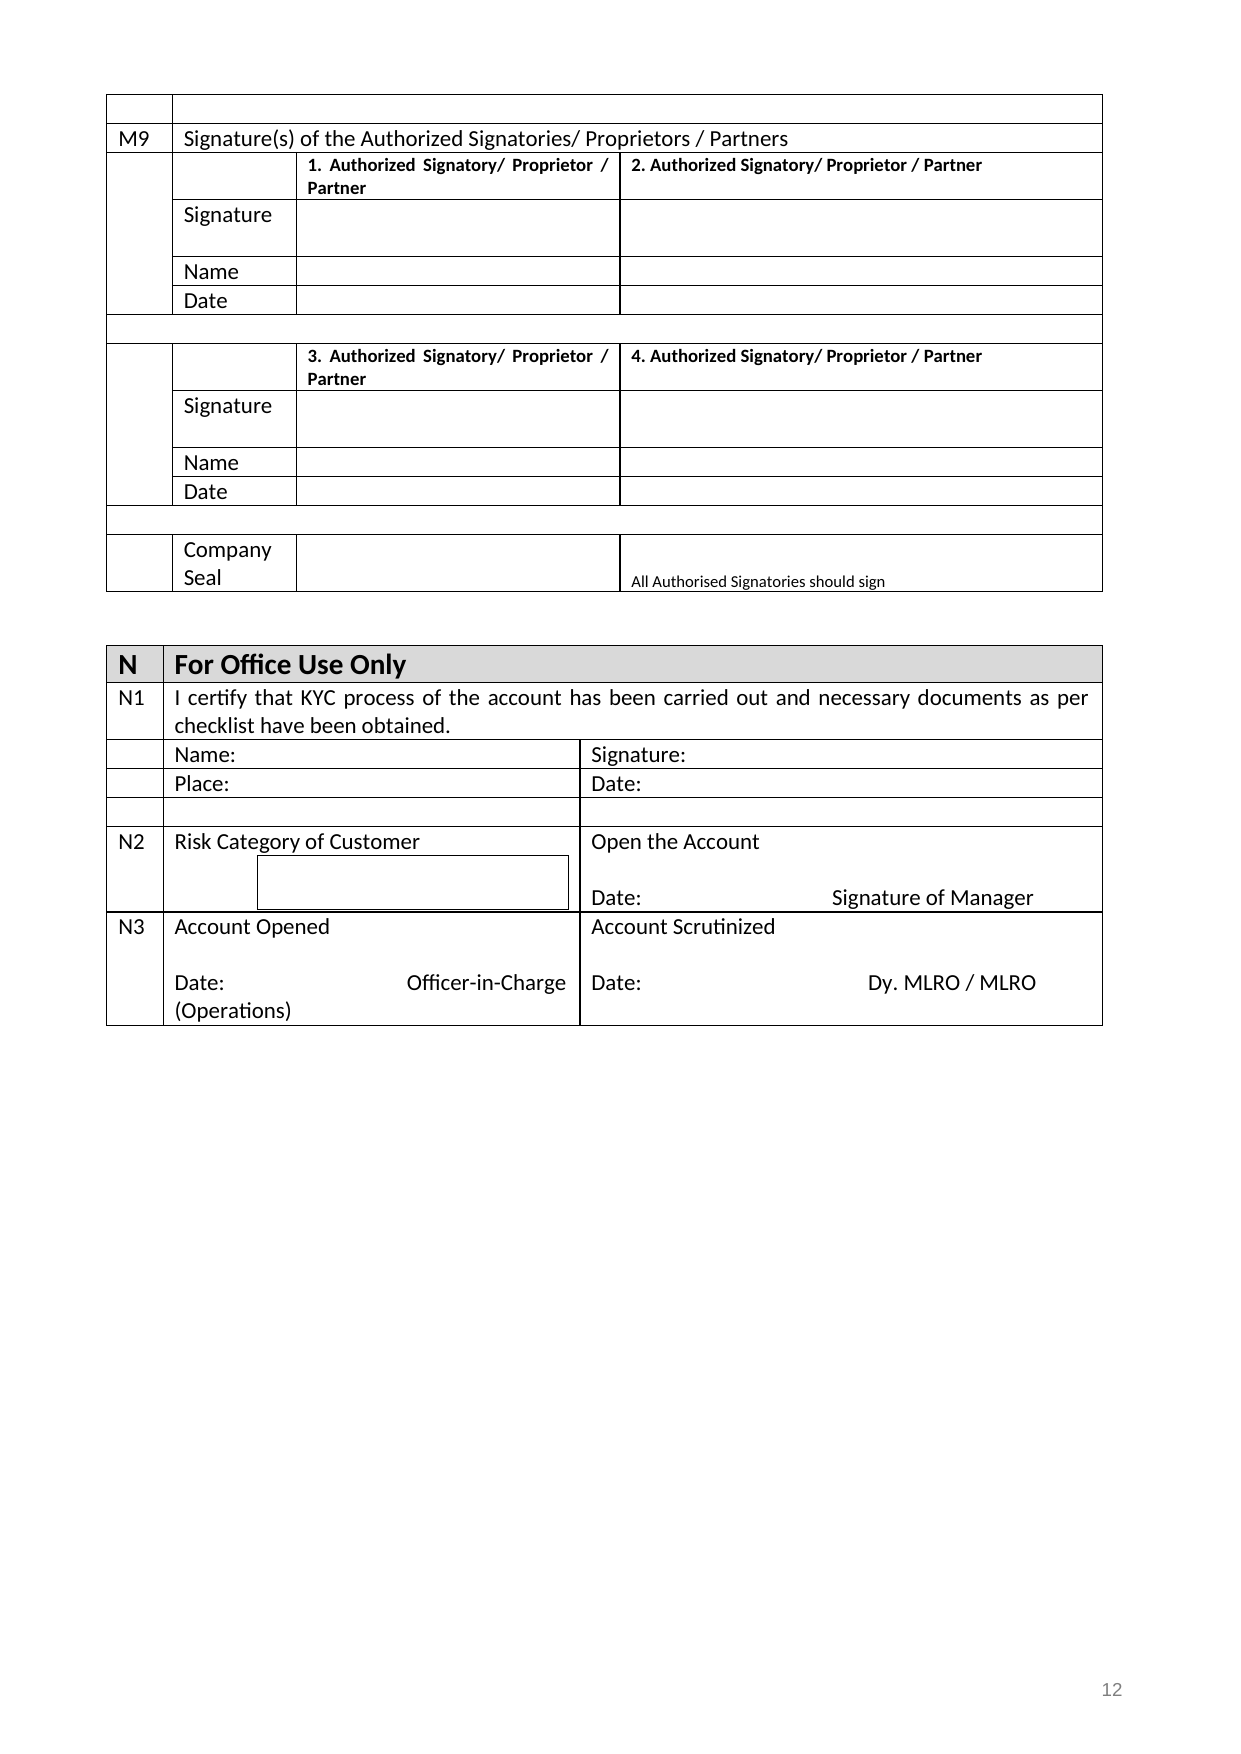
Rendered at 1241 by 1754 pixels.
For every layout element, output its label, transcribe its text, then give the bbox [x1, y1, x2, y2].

table_cell [107, 506, 1102, 534]
table_cell [297, 391, 619, 447]
table_cell [107, 344, 172, 505]
table_cell Name [173, 257, 296, 285]
table_cell M9 [107, 124, 172, 152]
table_header N [107, 646, 163, 682]
table_cell [107, 95, 172, 123]
table_cell Signature [173, 391, 296, 447]
table_cell [164, 798, 579, 826]
table_cell [107, 769, 163, 797]
table_cell [107, 535, 172, 591]
table_cell [107, 798, 163, 826]
table_cell [297, 448, 619, 476]
table_cell Account Opened Date: Officer-in-Charge (Operations) [164, 913, 579, 1024]
table_cell [621, 448, 1102, 476]
table_cell Date: [581, 769, 1102, 797]
table_cell [581, 798, 1102, 826]
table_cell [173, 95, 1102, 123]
table_cell [297, 200, 619, 256]
table_cell Risk Category of Customer [164, 827, 579, 911]
table_cell [107, 740, 163, 768]
table_cell Open the Account Date: Signature of Manager [581, 827, 1102, 911]
table_cell N1 [107, 683, 163, 739]
table_cell [621, 257, 1102, 285]
table_cell Signature(s) of the Authorized Signatories/ Proprietors / Partners [173, 124, 1102, 152]
table_cell 1. Authorized Signatory/ Proprietor / Partner [297, 153, 619, 199]
table_cell Company Seal [173, 535, 296, 591]
table_cell [621, 286, 1102, 314]
table_cell I certify that KYC process of the account has been carried out and necessary documents as per checklist have been obtained. [164, 683, 1102, 739]
table_cell [107, 153, 172, 314]
table_cell Signature [173, 200, 296, 256]
table_cell Place: [164, 769, 579, 797]
table_cell Date [173, 477, 296, 505]
table_cell 3. Authorized Signatory/ Proprietor / Partner [297, 344, 619, 390]
table_cell [621, 477, 1102, 505]
table_cell N2 [107, 827, 163, 911]
table_cell [107, 315, 1102, 343]
table_header For Office Use Only [164, 646, 1102, 682]
table_cell [621, 200, 1102, 256]
table_cell Name [173, 448, 296, 476]
table_cell [297, 535, 619, 591]
table_cell [173, 153, 296, 199]
table_cell [297, 477, 619, 505]
table_cell Account Scrutinized Date: Dy. MLRO / MLRO [581, 913, 1102, 1024]
table_cell All Authorised Signatories should sign [621, 535, 1102, 591]
table_cell 2. Authorized Signatory/ Proprietor / Partner [621, 153, 1102, 199]
table_cell [297, 257, 619, 285]
table_cell [621, 391, 1102, 447]
table_cell N3 [107, 913, 163, 1024]
table_cell Date [173, 286, 296, 314]
table_cell [297, 286, 619, 314]
table_cell Name: [164, 740, 579, 768]
table_cell Signature: [581, 740, 1102, 768]
table_cell 4. Authorized Signatory/ Proprietor / Partner [621, 344, 1102, 390]
table_cell [173, 344, 296, 390]
